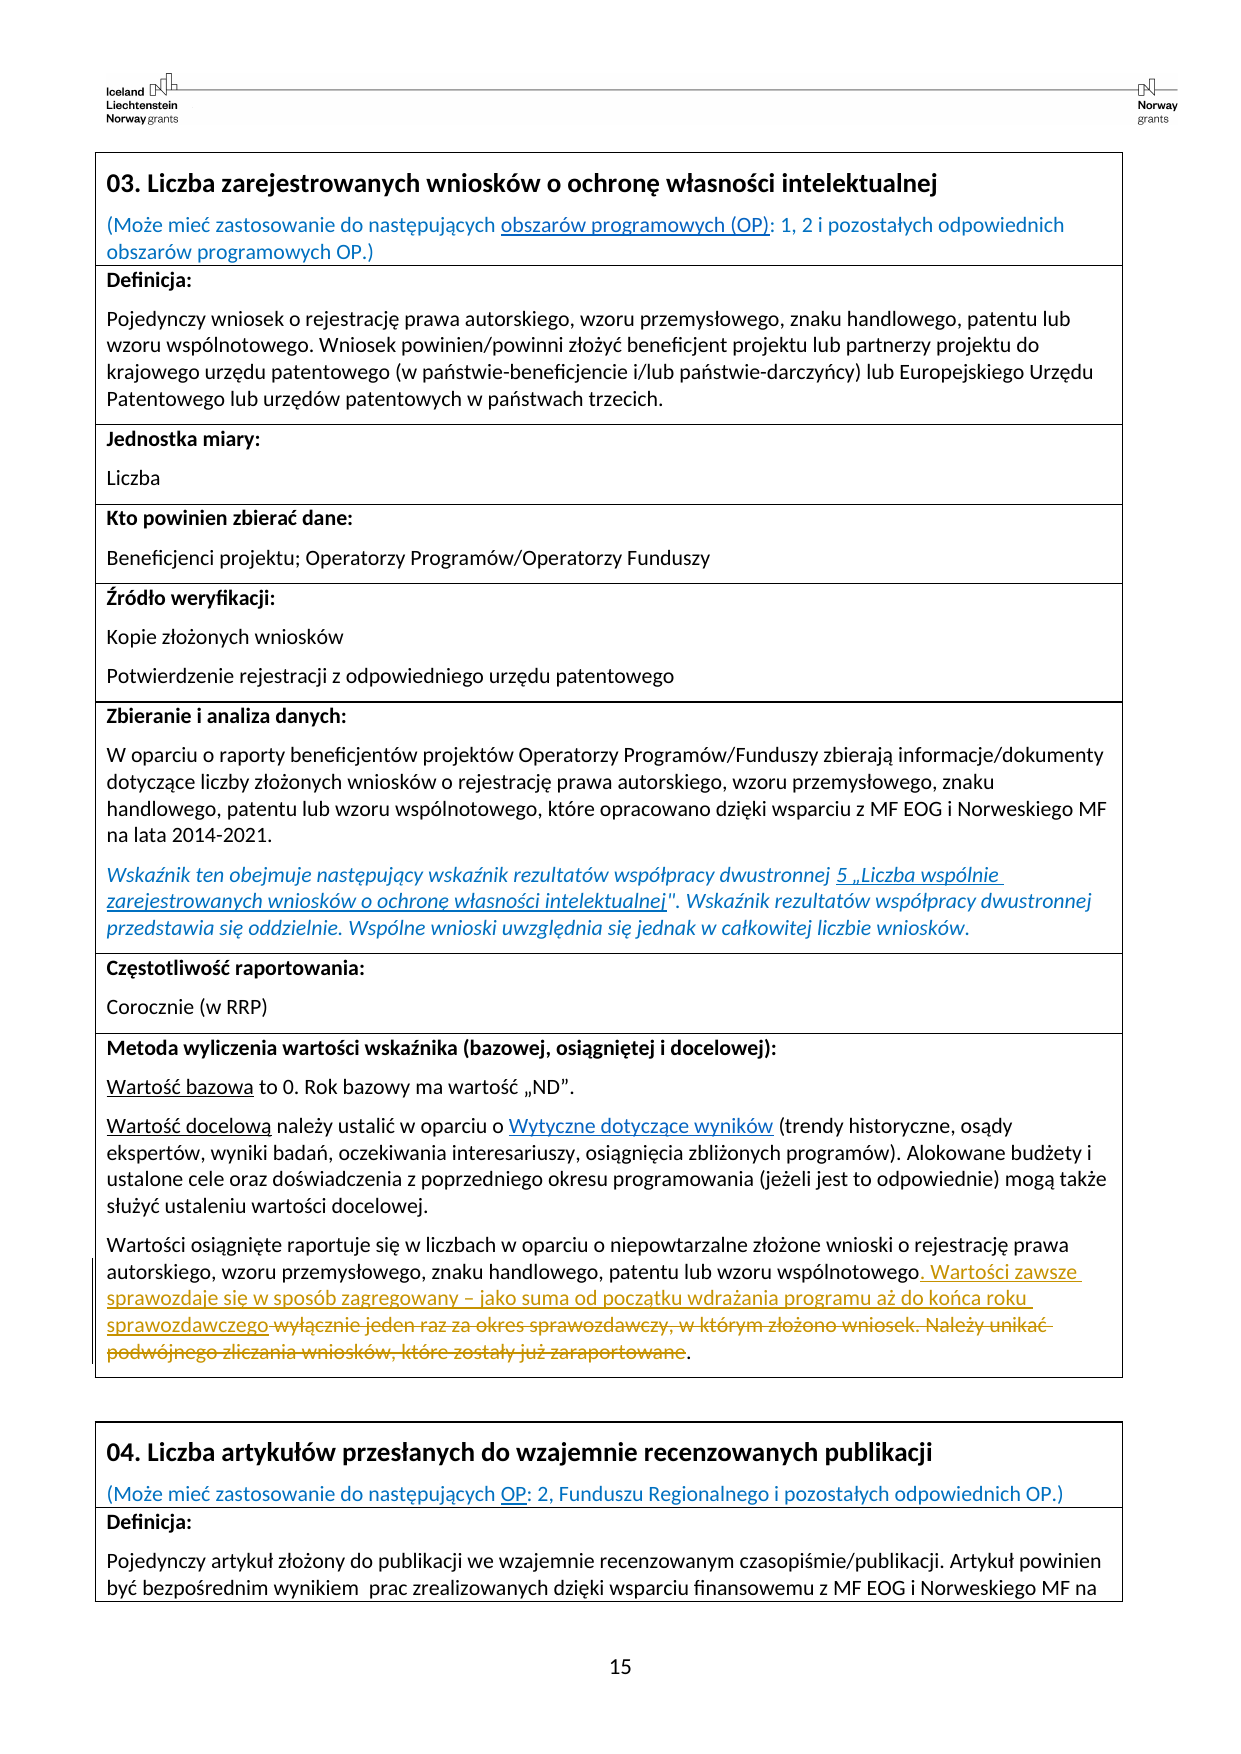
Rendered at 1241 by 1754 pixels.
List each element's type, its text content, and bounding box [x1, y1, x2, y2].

table_cell Zbieranie i analiza danych: W oparciu o raporty beneficjentów projektów Operatorzy Programów/Funduszy zbierają informacje/dokumenty dotyczące liczby złożonych wniosków o rejestrację prawa autorskiego, wzoru przemysłowego, znaku handlowego, patentu lub wzoru wspólnotowego, które opracowano dzięki wsparciu z MF EOG i Norweskiego MF na lata 2014-2021. Wskaźnik ten obejmuje następujący wskaźnik rezultatów współpracy dwustronnej 5 „Liczba wspólnie zarejestrowanych wniosków o ochronę własności intelektualnej". Wskaźnik rezultatów współpracy dwustronnej przedstawia się oddzielnie. Wspólne wnioski uwzględnia się jednak w całkowitej liczbie wniosków. [96, 703, 1122, 953]
table_cell Definicja: Pojedynczy wniosek o rejestrację prawa autorskiego, wzoru przemysłowego, znaku handlowego, patentu lub wzoru wspólnotowego. Wniosek powinien/powinni złożyć beneficjent projektu lub partnerzy projektu do krajowego urzędu patentowego (w państwie-beneficjencie i/lub państwie-darczyńcy) lub Europejskiego Urzędu Patentowego lub urzędów patentowych w państwach trzecich. [96, 266, 1122, 424]
table_cell Kto powinien zbierać dane: Beneficjenci projektu; Operatorzy Programów/Operatorzy Funduszy [96, 505, 1122, 583]
table_header 04. Liczba artykułów przesłanych do wzajemnie recenzowanych publikacji (Może mieć zastosowanie do następujących OP: 2, Funduszu Regionalnego i pozostałych odpowiednich OP.) [96, 1423, 1122, 1507]
table_cell Częstotliwość raportowania: Corocznie (w RRP) [96, 954, 1122, 1033]
table_cell Metoda wyliczenia wartości wskaźnika (bazowej, osiągniętej i docelowej): Wartość bazowa to 0. Rok bazowy ma wartość „ND”. Wartość docelową należy ustalić w oparciu o Wytyczne dotyczące wyników (trendy historyczne, osądy ekspertów, wyniki badań, oczekiwania interesariuszy, osiągnięcia zbliżonych programów). Alokowane budżety i ustalone cele oraz doświadczenia z poprzedniego okresu programowania (jeżeli jest to odpowiednie) mogą także służyć ustaleniu wartości docelowej. Wartości osiągnięte raportuje się w liczbach w oparciu o niepowtarzalne złożone wnioski o rejestrację prawa autorskiego, wzoru przemysłowego, znaku handlowego, patentu lub wzoru wspólnotowego. [96, 1034, 1122, 1377]
table_header 03. Liczba zarejestrowanych wniosków o ochronę własności intelektualnej (Może mieć zastosowanie do następujących obszarów programowych (OP): 1, 2 i pozostałych odpowiednich obszarów programowych OP.) [96, 153, 1122, 265]
table_cell Źródło weryfikacji: Kopie złożonych wniosków Potwierdzenie rejestracji z odpowiedniego urzędu patentowego [96, 584, 1122, 701]
picture [106, 73, 1178, 125]
table_cell Jednostka miary: Liczba [96, 425, 1122, 503]
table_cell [96, 1508, 1122, 1601]
